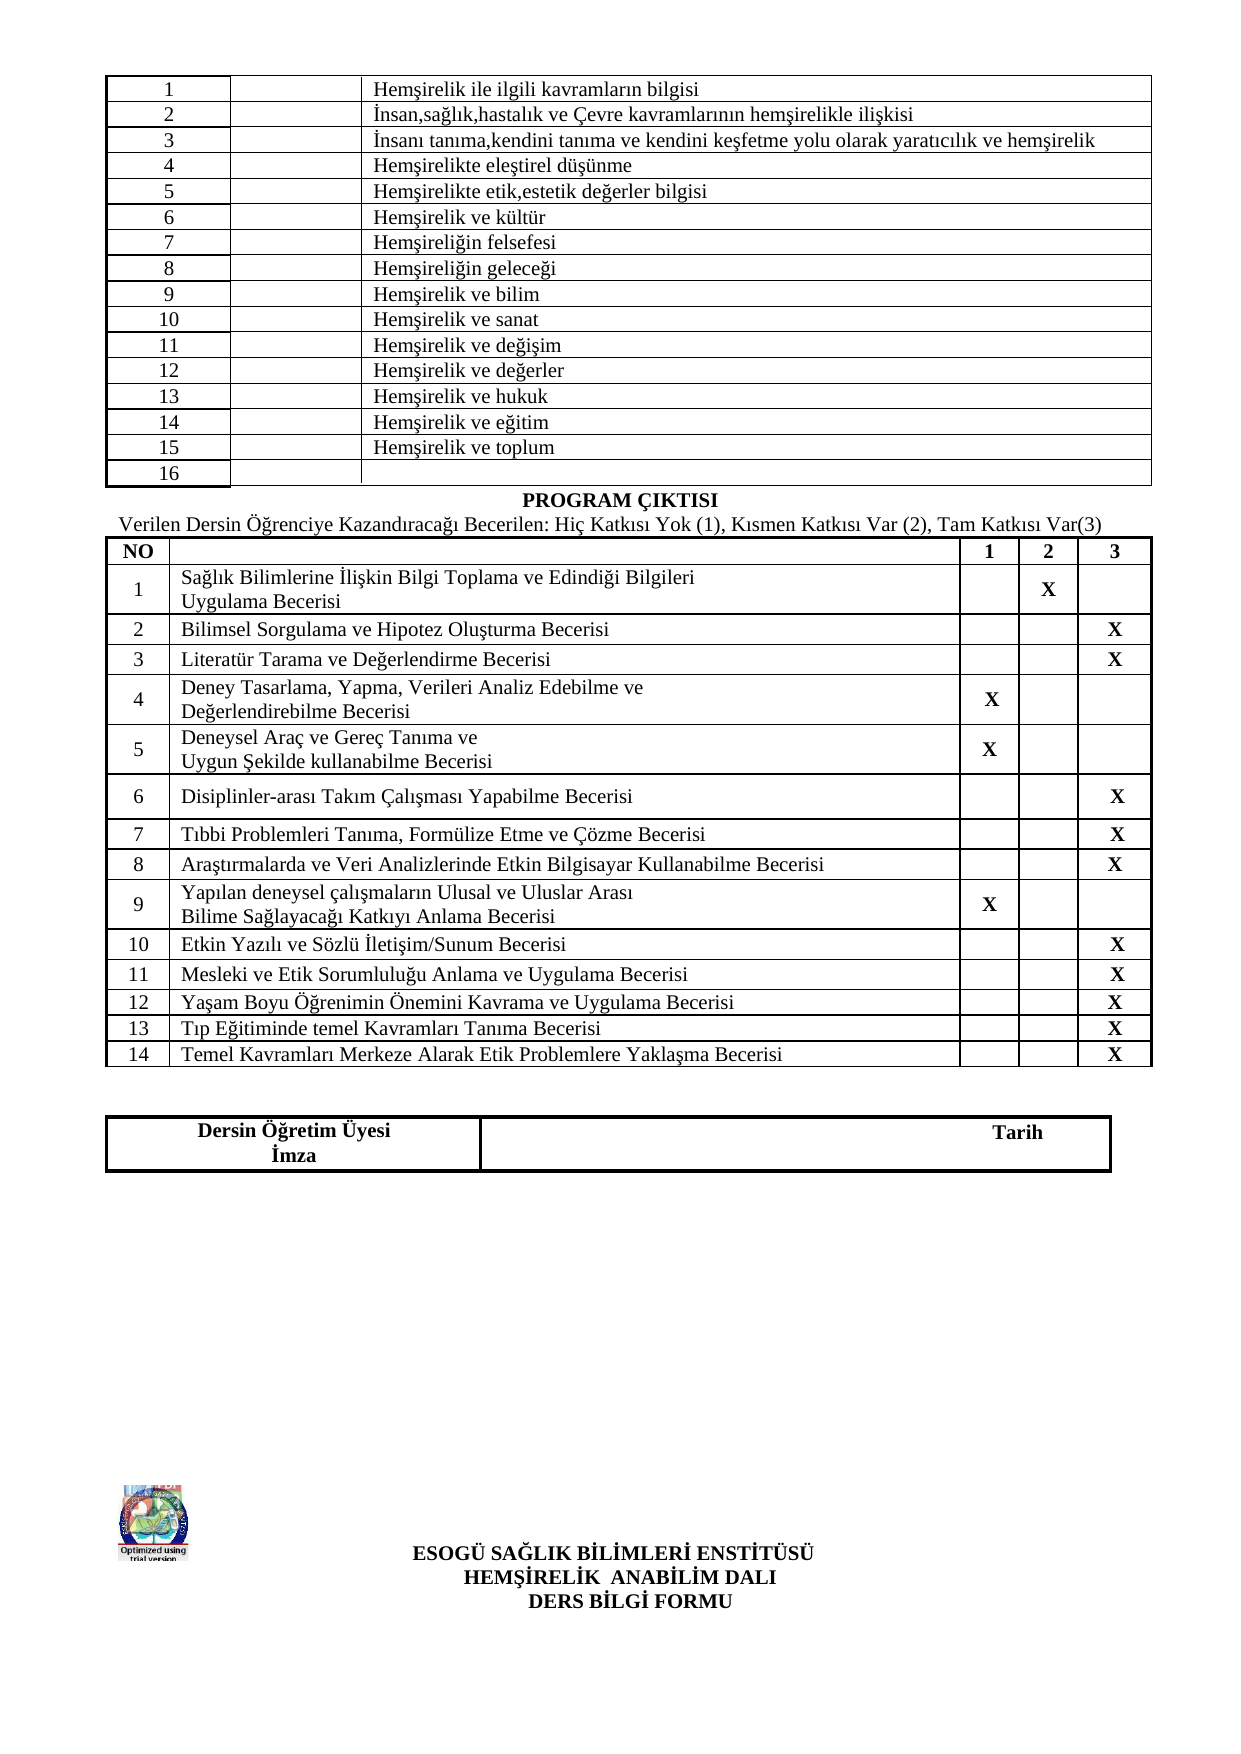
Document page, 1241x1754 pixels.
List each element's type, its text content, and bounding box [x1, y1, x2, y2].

table_cell [1020, 820, 1077, 848]
table_cell 12 [108, 358, 230, 382]
table_cell Hemşirelik ve kültür [362, 204, 1151, 229]
table_cell [961, 615, 1018, 643]
table_cell X [1079, 960, 1150, 989]
table_cell [362, 460, 1151, 485]
table_cell X [1020, 565, 1077, 613]
table_cell [1020, 675, 1077, 723]
table_cell 5 [108, 725, 169, 773]
table_cell 6 [108, 775, 169, 818]
table_cell 7 [108, 230, 230, 254]
table_cell Hemşirelikte etik,estetik değerler bilgisi [362, 179, 1151, 203]
table_cell [961, 930, 1018, 958]
table_cell [1020, 1042, 1077, 1066]
table_cell 14 [108, 1042, 169, 1066]
table_cell İnsanı tanıma,kendini tanıma ve kendini keşfetme yolu olarak yaratıcılık ve hemşirelik [362, 127, 1151, 152]
table_cell Temel Kavramları Merkeze Alarak Etik Problemlere Yaklaşma Becerisi [170, 1042, 959, 1066]
table_cell [1079, 675, 1150, 723]
table_cell Hemşirelik ve hukuk [362, 384, 1151, 408]
table_cell 5 [108, 179, 230, 203]
table_cell [1079, 880, 1150, 928]
table_cell 9 [108, 880, 169, 928]
table_cell Hemşirelik ve toplum [362, 435, 1151, 459]
table_cell [961, 775, 1018, 818]
table_header NO [108, 539, 169, 563]
table_cell [1079, 725, 1150, 773]
table_cell 10 [108, 930, 169, 958]
table_cell X [1079, 645, 1150, 674]
table_cell [231, 153, 361, 177]
table_cell [961, 850, 1018, 878]
table_cell 1 [108, 77, 230, 101]
table_header 2 [1020, 539, 1077, 563]
picture [118, 1485, 189, 1561]
table_cell [1020, 615, 1077, 643]
text Verilen Dersin Öğrenciye Kazandıracağı Becerilen: Hiç Katkısı Yok (1), Kısmen Katkısı Var (2), Tam Katkısı Var(3) [118, 512, 1122, 536]
table_cell [1079, 565, 1150, 613]
table_cell [961, 645, 1018, 674]
table_cell 4 [108, 153, 230, 177]
table_cell 3 [108, 645, 169, 674]
table_cell Mesleki ve Etik Sorumluluğu Anlama ve Uygulama Becerisi [170, 960, 959, 989]
table_cell [231, 460, 362, 485]
table_cell 10 [108, 307, 230, 331]
table_cell Hemşirelik ve sanat [362, 307, 1151, 331]
table_cell Literatür Tarama ve Değerlendirme Becerisi [170, 645, 959, 674]
table_cell [231, 358, 361, 382]
table_cell X [1079, 850, 1150, 878]
table_cell X [1079, 990, 1150, 1014]
table_cell X [1079, 775, 1150, 818]
table_header Tarih [482, 1119, 1109, 1169]
text ESOGÜ SAĞLIK BİLİMLERİ ENSTİTÜSÜ [118, 1485, 1122, 1565]
table_cell 8 [108, 850, 169, 878]
table_cell Hemşirelik ve eğitim [362, 409, 1151, 434]
table_cell X [961, 675, 1018, 723]
table_cell 8 [108, 256, 230, 280]
table_cell 14 [108, 410, 230, 434]
table_cell Disiplinler-arası Takım Çalışması Yapabilme Becerisi [170, 775, 959, 818]
table_cell X [1079, 930, 1150, 958]
table_cell Hemşirelik ile ilgili kavramların bilgisi [362, 76, 1151, 101]
table_cell 9 [108, 282, 230, 306]
table_cell [961, 990, 1018, 1014]
table_cell [1020, 960, 1077, 989]
table_cell [961, 1042, 1018, 1066]
table_header 3 [1079, 539, 1150, 563]
table_header Dersin Öğretim Üyesi İmza [108, 1119, 479, 1169]
table_cell Tıp Eğitiminde temel Kavramları Tanıma Becerisi [170, 1016, 959, 1040]
table_cell 11 [108, 960, 169, 989]
table_cell Hemşireliğin felsefesi [362, 230, 1151, 254]
table_cell 13 [108, 1016, 169, 1040]
table_cell [231, 102, 361, 126]
table_cell 4 [108, 675, 169, 723]
table_cell [231, 127, 361, 152]
table_cell [1020, 930, 1077, 958]
table_cell [961, 820, 1018, 848]
table_cell Yaşam Boyu Öğrenimin Önemini Kavrama ve Uygulama Becerisi [170, 990, 959, 1014]
table_cell X [961, 725, 1018, 773]
table_cell 1 [108, 565, 169, 613]
table_cell 11 [108, 333, 230, 357]
table_cell 2 [108, 615, 169, 643]
table_cell X [1079, 1042, 1150, 1066]
table_cell [231, 307, 361, 331]
table_cell 12 [108, 990, 169, 1014]
table_cell [231, 384, 361, 408]
table_cell X [1079, 615, 1150, 643]
table_cell [231, 281, 361, 306]
table_cell [231, 179, 361, 203]
text PROGRAM ÇIKTISI [118, 488, 1122, 512]
table_cell [231, 76, 361, 101]
table_cell İnsan,sağlık,hastalık ve Çevre kavramlarının hemşirelikle ilişkisi [362, 102, 1151, 126]
table_cell X [1079, 820, 1150, 848]
table_cell X [1079, 1016, 1150, 1040]
table_cell 16 [108, 461, 230, 485]
table_cell [961, 1016, 1018, 1040]
table_cell [231, 332, 361, 357]
table_cell [231, 204, 361, 229]
table_cell [1020, 850, 1077, 878]
table_cell Deneysel Araç ve Gereç Tanıma ve Uygun Şekilde kullanabilme Becerisi [170, 725, 959, 773]
table_cell [961, 565, 1018, 613]
table_cell 3 [108, 128, 230, 152]
table_cell [1020, 775, 1077, 818]
table_cell 7 [108, 820, 169, 848]
table_cell [231, 230, 361, 254]
table_cell Tıbbi Problemleri Tanıma, Formülize Etme ve Çözme Becerisi [170, 820, 959, 848]
table_cell [1020, 1016, 1077, 1040]
table_cell Etkin Yazılı ve Sözlü İletişim/Sunum Becerisi [170, 930, 959, 958]
table_cell 6 [108, 205, 230, 229]
table_cell 15 [108, 435, 230, 459]
table_cell X [961, 880, 1018, 928]
text HEMŞİRELİK ANABİLİM DALI [118, 1565, 1122, 1589]
table_cell [1020, 990, 1077, 1014]
table_cell Hemşirelik ve değişim [362, 332, 1151, 357]
table_cell Hemşireliğin geleceği [362, 255, 1151, 280]
text DERS BİLGİ FORMU [118, 1589, 1122, 1613]
table_cell Hemşirelikte eleştirel düşünme [362, 153, 1151, 177]
table_cell [231, 435, 361, 459]
table_cell Araştırmalarda ve Veri Analizlerinde Etkin Bilgisayar Kullanabilme Becerisi [170, 850, 959, 878]
table_cell Sağlık Bilimlerine İlişkin Bilgi Toplama ve Edindiği Bilgileri Uygulama Becerisi [170, 565, 959, 613]
table_cell [231, 255, 361, 280]
table_cell [231, 409, 361, 434]
table_header [170, 539, 959, 563]
table_cell Deney Tasarlama, Yapma, Verileri Analiz Edebilme ve Değerlendirebilme Becerisi [170, 675, 959, 723]
table_cell [1020, 645, 1077, 674]
table_cell 13 [108, 384, 230, 408]
table_cell Bilimsel Sorgulama ve Hipotez Oluşturma Becerisi [170, 615, 959, 643]
table_cell Yapılan deneysel çalışmaların Ulusal ve Uluslar Arası Bilime Sağlayacağı Katkıyı Anlama Becerisi [170, 880, 959, 928]
table_cell Hemşirelik ve bilim [362, 281, 1151, 306]
table_cell Hemşirelik ve değerler [362, 358, 1151, 382]
table_cell [1020, 880, 1077, 928]
table_header 1 [961, 539, 1018, 563]
table_cell [1020, 725, 1077, 773]
table_cell [961, 960, 1018, 989]
table_cell 2 [108, 102, 230, 126]
